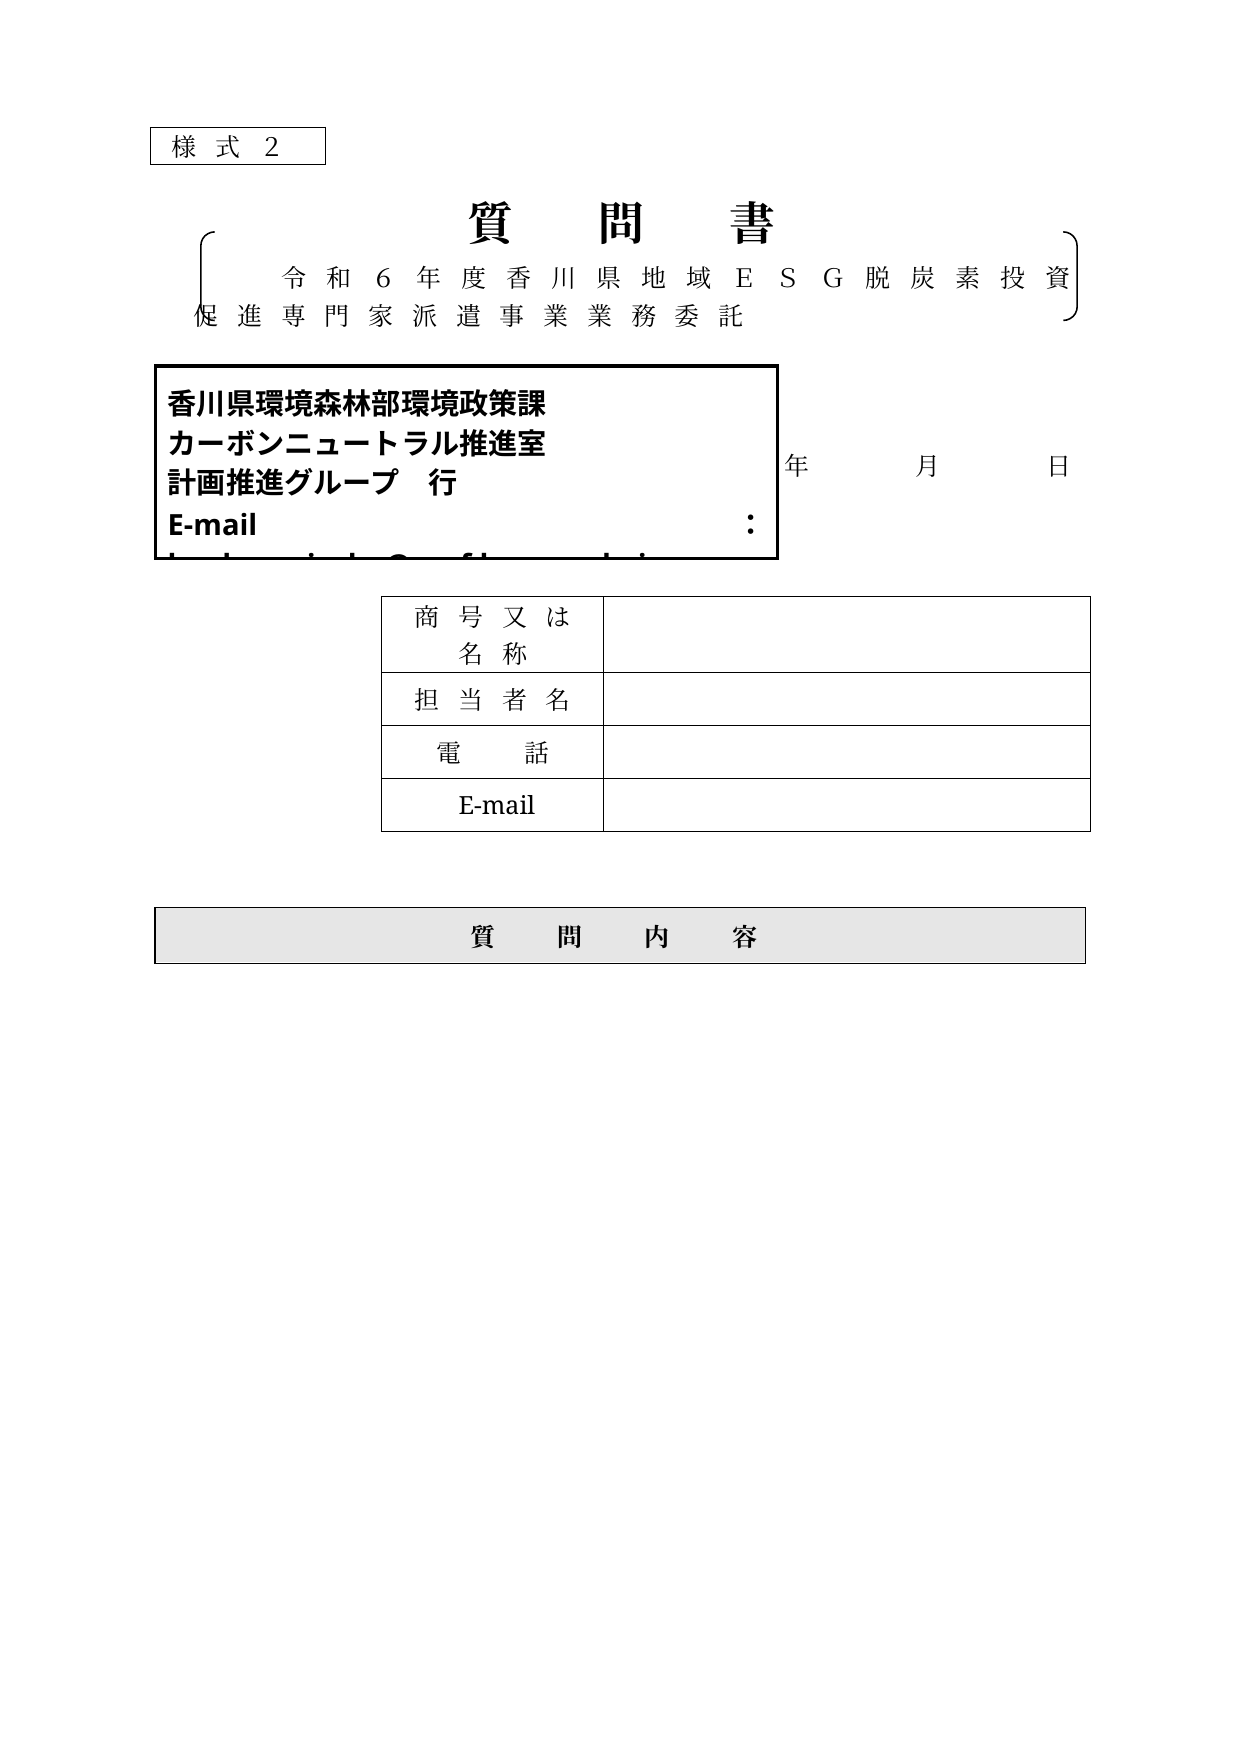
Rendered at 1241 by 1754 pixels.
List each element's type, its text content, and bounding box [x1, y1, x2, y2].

table_cell 電 話 [382, 726, 603, 778]
table_cell [604, 673, 1090, 725]
table_header 質 問 内 容 [156, 908, 1085, 962]
text 令和６年 月 日 [779, 446, 1090, 483]
table_cell 担当者名 [382, 673, 603, 725]
table_cell E-mail [382, 779, 603, 831]
text 令和６年度香川県地域ＥＳＧ脱炭素投資促進専門家派遣事業業務委託 [172, 258, 1091, 333]
text 様式２ [150, 108, 1091, 183]
table_header [604, 597, 1090, 672]
table_cell [604, 726, 1090, 778]
table_header 商号又は名称 [382, 597, 603, 672]
text 質 問 書 [150, 183, 1090, 258]
table_cell [604, 779, 1090, 831]
